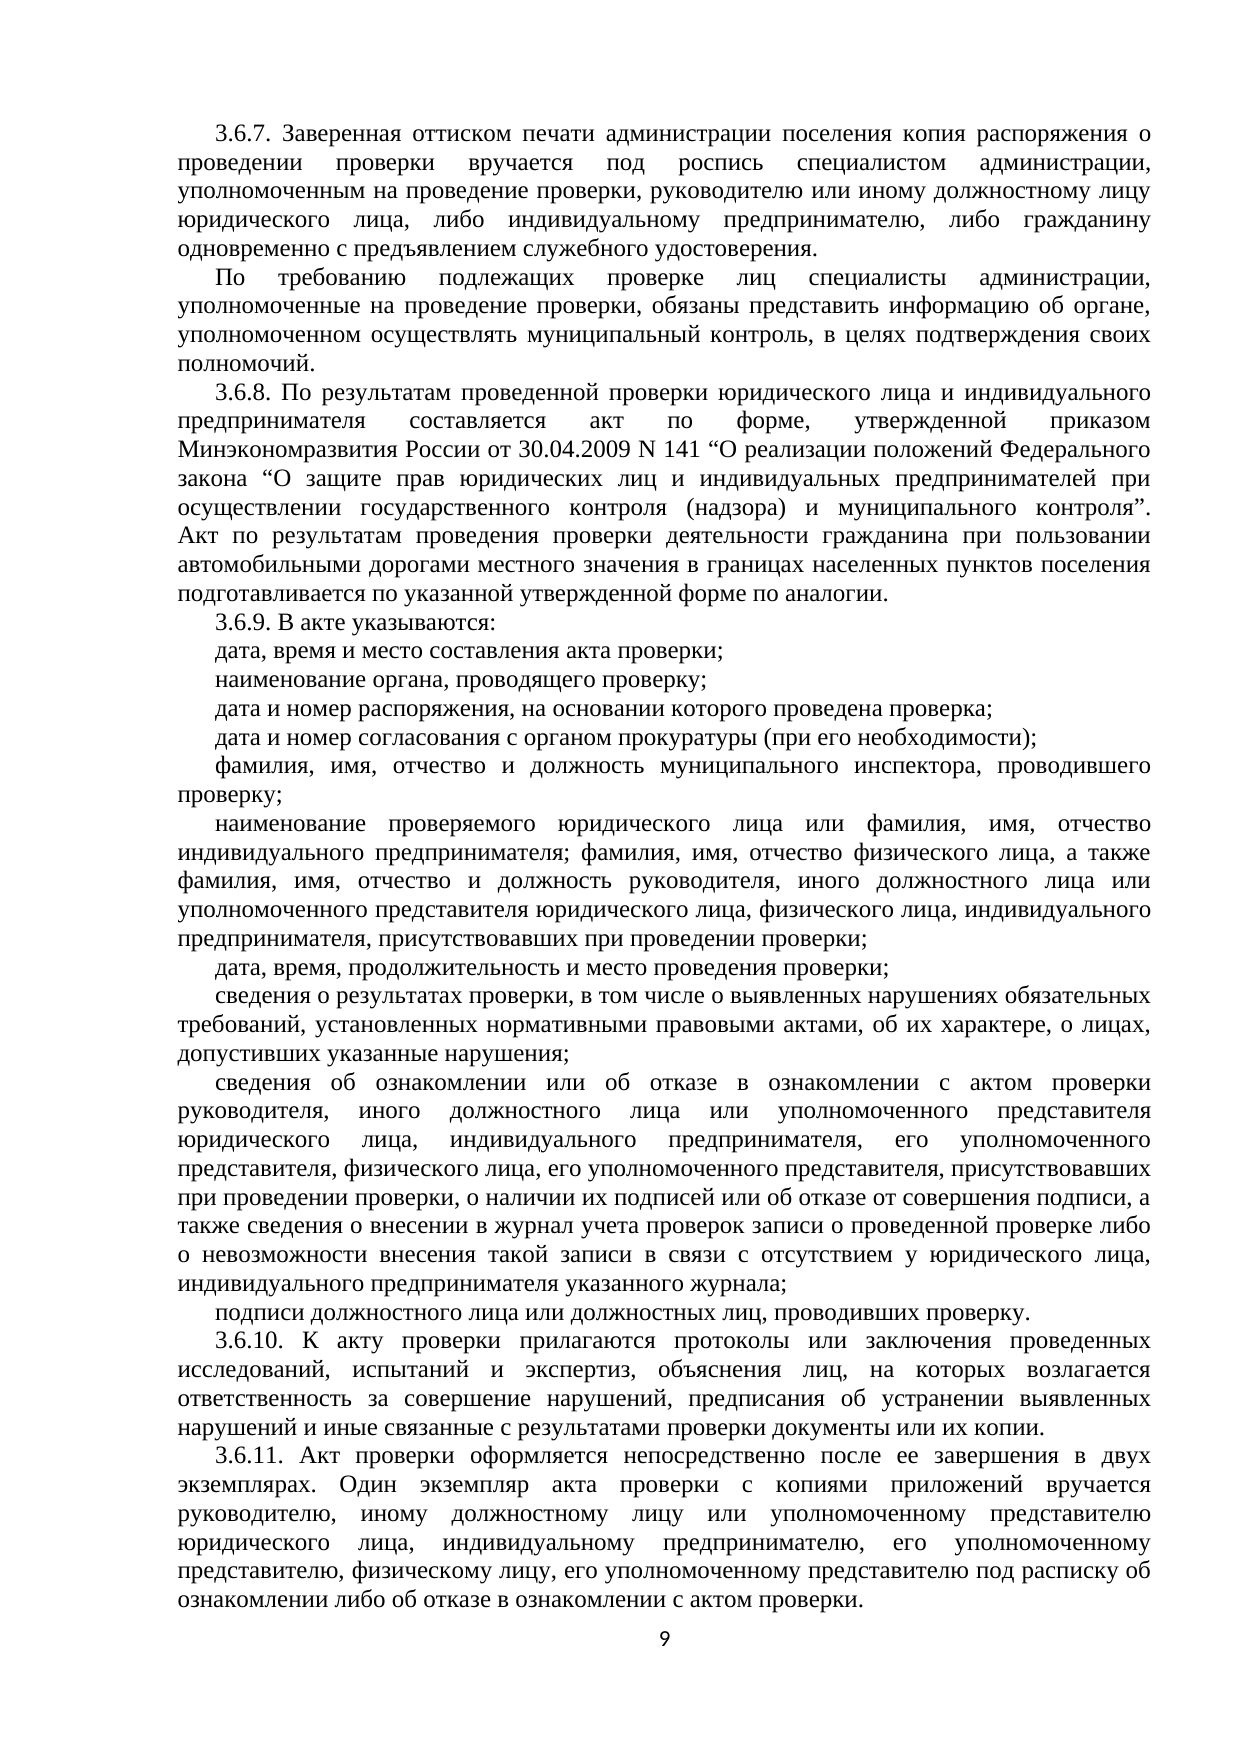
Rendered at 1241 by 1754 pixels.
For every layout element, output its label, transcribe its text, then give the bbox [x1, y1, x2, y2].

text дата, время, продолжительность и место проведения проверки; [177, 952, 1152, 981]
text По требованию подлежащих проверке лиц специалисты администрации, уполномоченные на проведение проверки, обязаны представить информацию об органе, уполномоченном осуществлять муниципальный контроль, в целях подтверждения своих полномочий. [177, 262, 1152, 377]
text 3.6.11. Акт проверки оформляется непосредственно после ее завершения в двух экземплярах. Один экземпляр акта проверки с копиями приложений вручается руководителю, иному должностному лицу или уполномоченному представителю юридического лица, индивидуальному предпринимателю, его уполномоченному представителю, физическому лицу, его уполномоченному представителю под расписку об ознакомлении либо об отказе в ознакомлении с актом проверки. [177, 1441, 1152, 1613]
text наименование проверяемого юридического лица или фамилия, имя, отчество индивидуального предпринимателя; фамилия, имя, отчество физического лица, а также фамилия, имя, отчество и должность руководителя, иного должностного лица или уполномоченного представителя юридического лица, физического лица, индивидуального предпринимателя, присутствовавших при проведении проверки; [177, 808, 1152, 952]
text дата и номер согласования с органом прокуратуры (при его необходимости); [215, 722, 1152, 751]
text дата и номер распоряжения, на основании которого проведена проверка; [215, 693, 1152, 722]
text наименование органа, проводящего проверку; [215, 664, 1152, 693]
text сведения об ознакомлении или об отказе в ознакомлении с актом проверки руководителя, иного должностного лица или уполномоченного представителя юридического лица, индивидуального предпринимателя, его уполномоченного представителя, физического лица, его уполномоченного представителя, присутствовавших при проведении проверки, о наличии их подписей или об отказе от совершения подписи, а также сведения о внесении в журнал учета проверок записи о проведенной проверке либо о невозможности внесения такой записи в связи с отсутствием у юридического лица, индивидуального предпринимателя указанного журнала; [177, 1067, 1152, 1297]
text 3.6.8. По результатам проведенной проверки юридического лица и индивидуального предпринимателя составляется акт по форме, утвержденной приказом Минэкономразвития России от 30.04.2009 N 141 “О реализации положений Федерального закона “О защите прав юридических лиц и индивидуальных предпринимателей при осуществлении государственного контроля (надзора) и муниципального контроля”. Акт по результатам проведения проверки деятельности гражданина при пользовании автомобильными дорогами местного значения в границах населенных пунктов поселения подготавливается по указанной утвержденной форме по аналогии. [177, 377, 1152, 607]
text 3.6.9. В акте указываются: [177, 607, 1152, 636]
text подписи должностного лица или должностных лиц, проводивших проверку. [215, 1297, 1152, 1326]
text дата, время и место составления акта проверки; [215, 636, 1152, 664]
text 3.6.10. К акту проверки прилагаются протоколы или заключения проведенных исследований, испытаний и экспертиз, объяснения лиц, на которых возлагается ответственность за совершение нарушений, предписания об устранении выявленных нарушений и иные связанные с результатами проверки документы или их копии. [177, 1326, 1152, 1441]
text фамилия, имя, отчество и должность муниципального инспектора, проводившего проверку; [177, 751, 1152, 808]
text сведения о результатах проверки, в том числе о выявленных нарушениях обязательных требований, установленных нормативными правовыми актами, об их характере, о лицах, допустивших указанные нарушения; [177, 981, 1152, 1067]
text 3.6.7. Заверенная оттиском печати администрации поселения копия распоряжения о проведении проверки вручается под роспись специалистом администрации, уполномоченным на проведение проверки, руководителю или иному должностному лицу юридического лица, либо индивидуальному предпринимателю, либо гражданину одновременно с предъявлением служебного удостоверения. [177, 118, 1152, 262]
